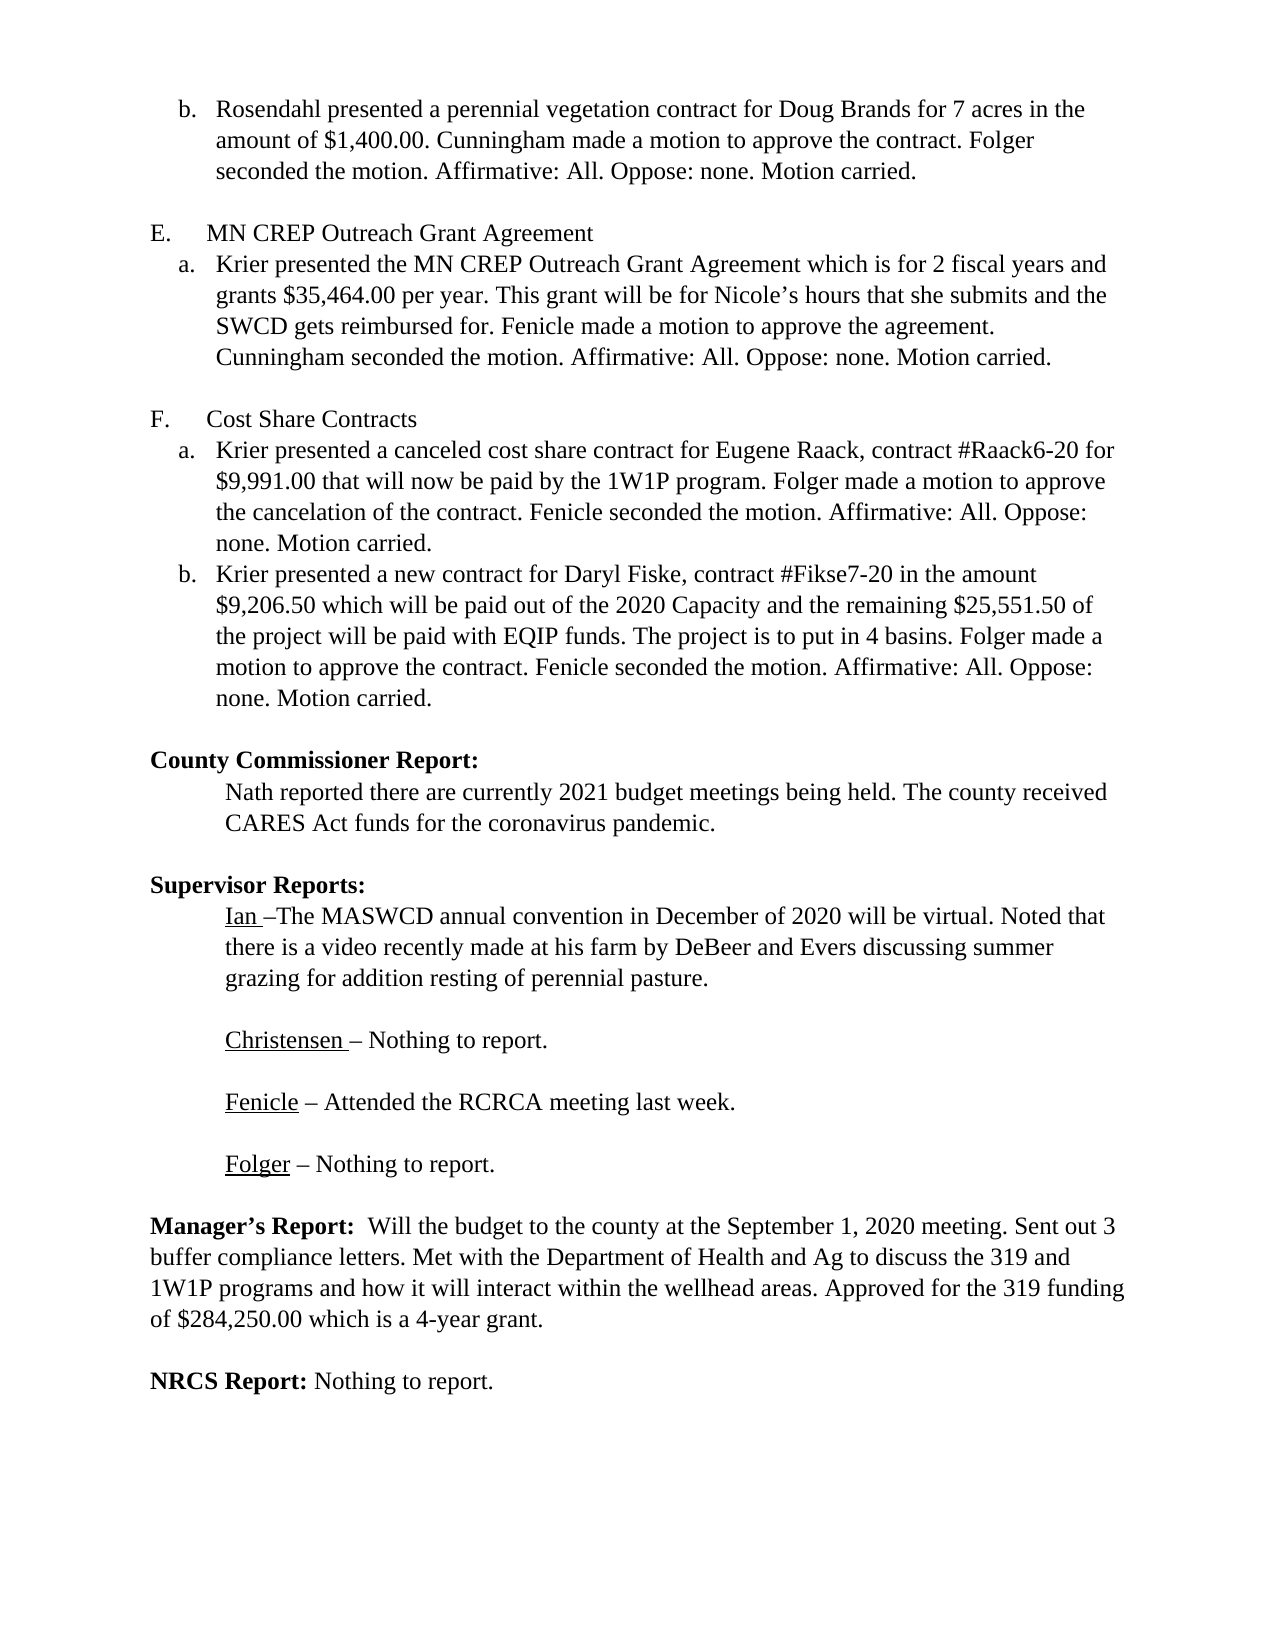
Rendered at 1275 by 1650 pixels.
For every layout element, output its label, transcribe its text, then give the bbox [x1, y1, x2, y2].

text Nath reported there are currently 2021 budget meetings being held. The county received CARES Act funds for the coronavirus pandemic. [225, 777, 1125, 836]
text Manager’s Report: Will the budget to the county at the September 1, 2020 meeting. Sent out 3 buffer compliance letters. Met with the Department of Health and Ag to discuss the 319 and 1W1P programs and how it will interact within the wellhead areas. Approved for the 319 funding of $284,250.00 which is a 4-year grant. [150, 1211, 1125, 1333]
list Krier presented the MN CREP Outreach Grant Agreement which is for 2 fiscal years and grants $35,464.00 per year. This grant will be for Nicole’s hours that she submits and the SWCD gets reimbursed for. Fenicle made a motion to approve the agreement. Cunningham seconded the motion. Affirmative: All. Oppose: none. Motion carried. [178, 249, 1125, 371]
text Ian –The MASWCD annual convention in December of 2020 will be virtual. Noted that there is a video recently made at his farm by DeBeer and Evers discussing summer grazing for addition resting of perennial pasture. [225, 901, 1125, 992]
text Supervisor Reports: [150, 870, 1125, 898]
text County Commissioner Report: [150, 746, 1125, 774]
text Fenicle – Attended the RCRCA meeting last week. [225, 1087, 1125, 1116]
list Krier presented a new contract for Daryl Fiske, contract #Fikse7-20 in the amount $9,206.50 which will be paid out of the 2020 Capacity and the remaining $25,551.50 of the project will be paid with EQIP funds. The project is to put in 4 basins. Folger made a motion to approve the contract. Fenicle seconded the motion. Affirmative: All. Oppose: none. Motion carried. [178, 559, 1125, 712]
list Krier presented a canceled cost share contract for Eugene Raack, contract #Raack6-20 for $9,991.00 that will now be paid by the 1W1P program. Folger made a motion to approve the cancelation of the contract. Fenicle seconded the motion. Affirmative: All. Oppose: none. Motion carried. [178, 435, 1125, 557]
list Rosendahl presented a perennial vegetation contract for Doug Brands for 7 acres in the amount of $1,400.00. Cunningham made a motion to approve the contract. Folger seconded the motion. Affirmative: All. Oppose: none. Motion carried. [178, 94, 1125, 184]
text Christensen – Nothing to report. [225, 1025, 1125, 1054]
list MN CREP Outreach Grant Agreement [150, 218, 1125, 247]
list Cost Share Contracts [150, 404, 1125, 433]
text Folger – Nothing to report. [225, 1149, 1125, 1178]
text NRCS Report: Nothing to report. [150, 1366, 1125, 1395]
